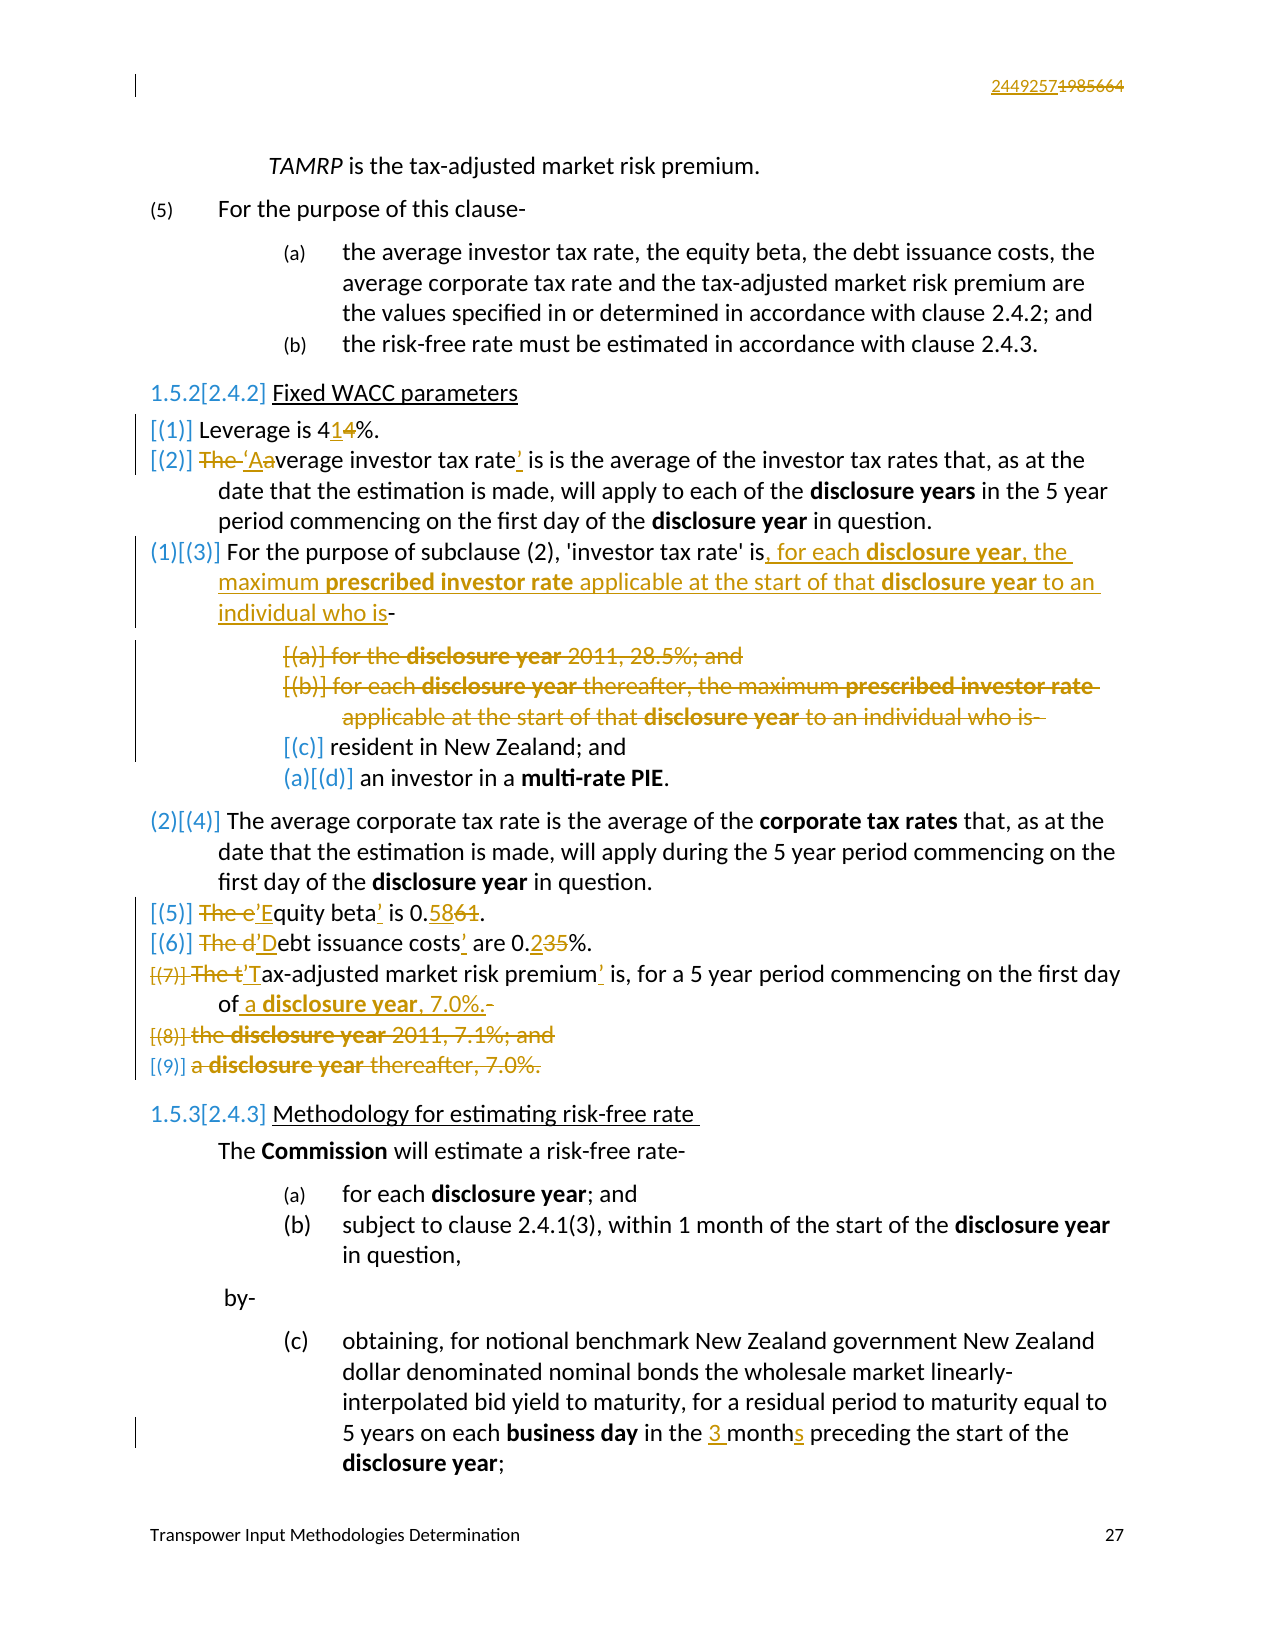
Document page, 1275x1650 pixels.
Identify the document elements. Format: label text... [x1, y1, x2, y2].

subtitle an investor in a multi-rate PIE. [283, 762, 1125, 793]
subtitle obtaining, for notional benchmark New Zealand government New Zealand dollar denominated nominal bonds the wholesale market linearly-interpolated bid yield to maturity, for a residual period to maturity equal to 5 years on each business day in the month preceding the start of the disclosure year; [283, 1325, 1125, 1478]
subtitle quity beta is 0.. [150, 897, 1125, 927]
subtitle resident in New Zealand; and [283, 732, 1125, 762]
subtitle verage investor tax rate is is the average of the investor tax rates that, as at the date that the estimation is made, will apply to each of the disclosure years in the 5 year period commencing on the first day of the disclosure year in question. [150, 444, 1125, 536]
subtitle ebt issuance costs are 0.%. [150, 927, 1125, 958]
text by- [218, 1282, 1125, 1313]
text The Commission will estimate a risk-free rate- [218, 1135, 1125, 1166]
text TAMRP is the tax-adjusted market risk premium. [268, 150, 1125, 181]
subtitle subject to clause 2.4.1(3), within 1 month of the start of the disclosure year in question, [283, 1209, 1125, 1270]
subtitle Leverage is 4%. [150, 414, 1125, 444]
subtitle ax-adjusted market risk premium is, for a 5 year period commencing on the first day of [150, 958, 1125, 1019]
subtitle For the purpose of this clause- [150, 193, 1125, 224]
subtitle The average corporate tax rate is the average of the corporate tax rates that, as at the date that the estimation is made, will apply during the 5 year period commencing on the first day of the disclosure year in question. [150, 805, 1125, 897]
subtitle Fixed WACC parameters [150, 377, 1125, 408]
subtitle For the purpose of subclause (2), 'investor tax rate' is- [150, 536, 1125, 627]
subtitle Methodology for estimating risk-free rate [150, 1098, 1125, 1129]
subtitle the average investor tax rate, the equity beta, the debt issuance costs, the average corporate tax rate and the tax-adjusted market risk premium are the values specified in or determined in accordance with clause 2.4.2; and [283, 236, 1125, 328]
subtitle the risk-free rate must be estimated in accordance with clause 2.4.3. [283, 328, 1125, 358]
subtitle for each disclosure year; and [283, 1178, 1125, 1209]
